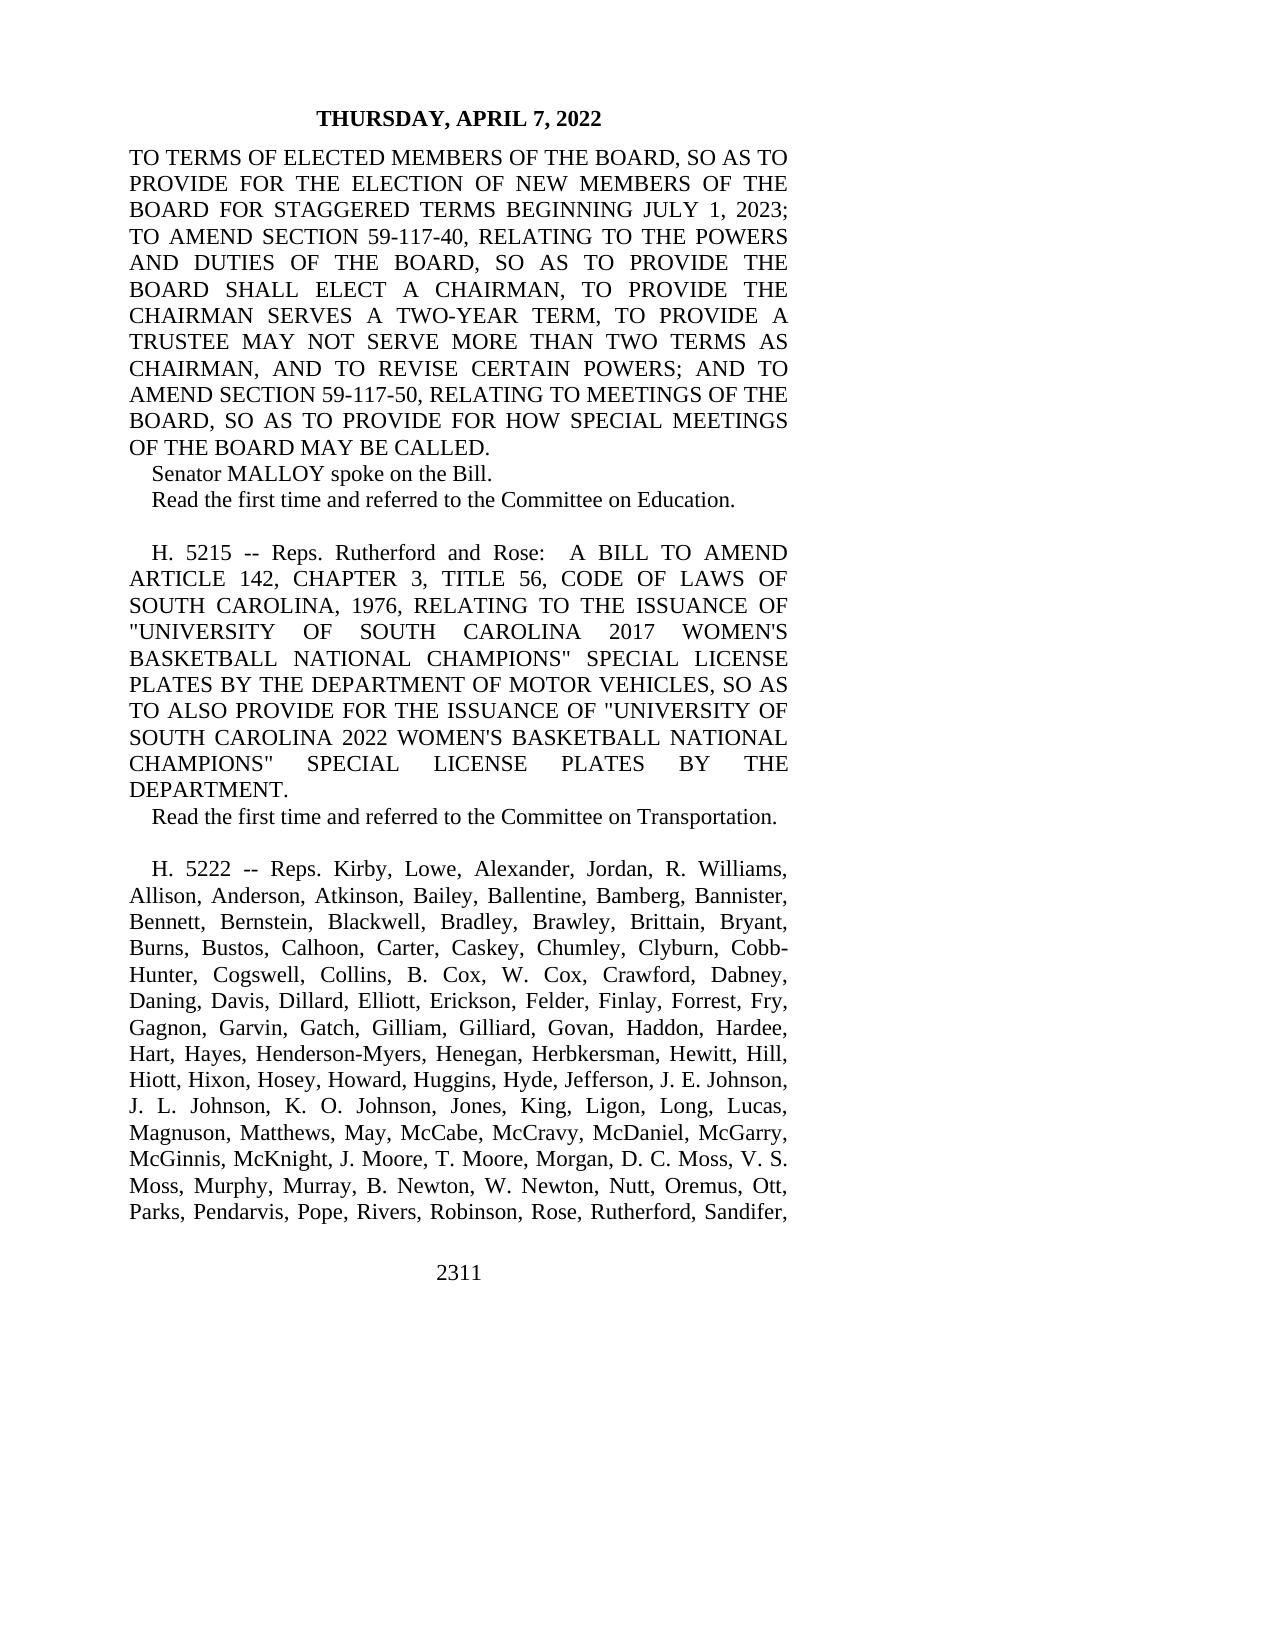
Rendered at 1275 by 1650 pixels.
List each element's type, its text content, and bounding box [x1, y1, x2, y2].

text Senator MALLOY spoke on the Bill. [129, 460, 789, 486]
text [129, 855, 789, 1224]
text Read the first time and referred to the Committee on Education. [129, 486, 789, 513]
text H. 5215 -- Reps. Rutherford and Rose: A BILL TO AMEND ARTICLE 142, CHAPTER 3, TITLE 56, CODE OF LAWS OF SOUTH CAROLINA, 1976, RELATING TO THE ISSUANCE OF "UNIVERSITY OF SOUTH CAROLINA 2017 WOMEN'S BASKETBALL NATIONAL CHAMPIONS" SPECIAL LICENSE PLATES BY THE DEPARTMENT OF MOTOR VEHICLES, SO AS TO ALSO PROVIDE FOR THE ISSUANCE OF "UNIVERSITY OF SOUTH CAROLINA 2022 WOMEN'S BASKETBALL NATIONAL CHAMPIONS" SPECIAL LICENSE PLATES BY THE DEPARTMENT. [129, 539, 789, 803]
text Read the first time and referred to the Committee on Transportation. [129, 803, 789, 829]
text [129, 144, 789, 460]
